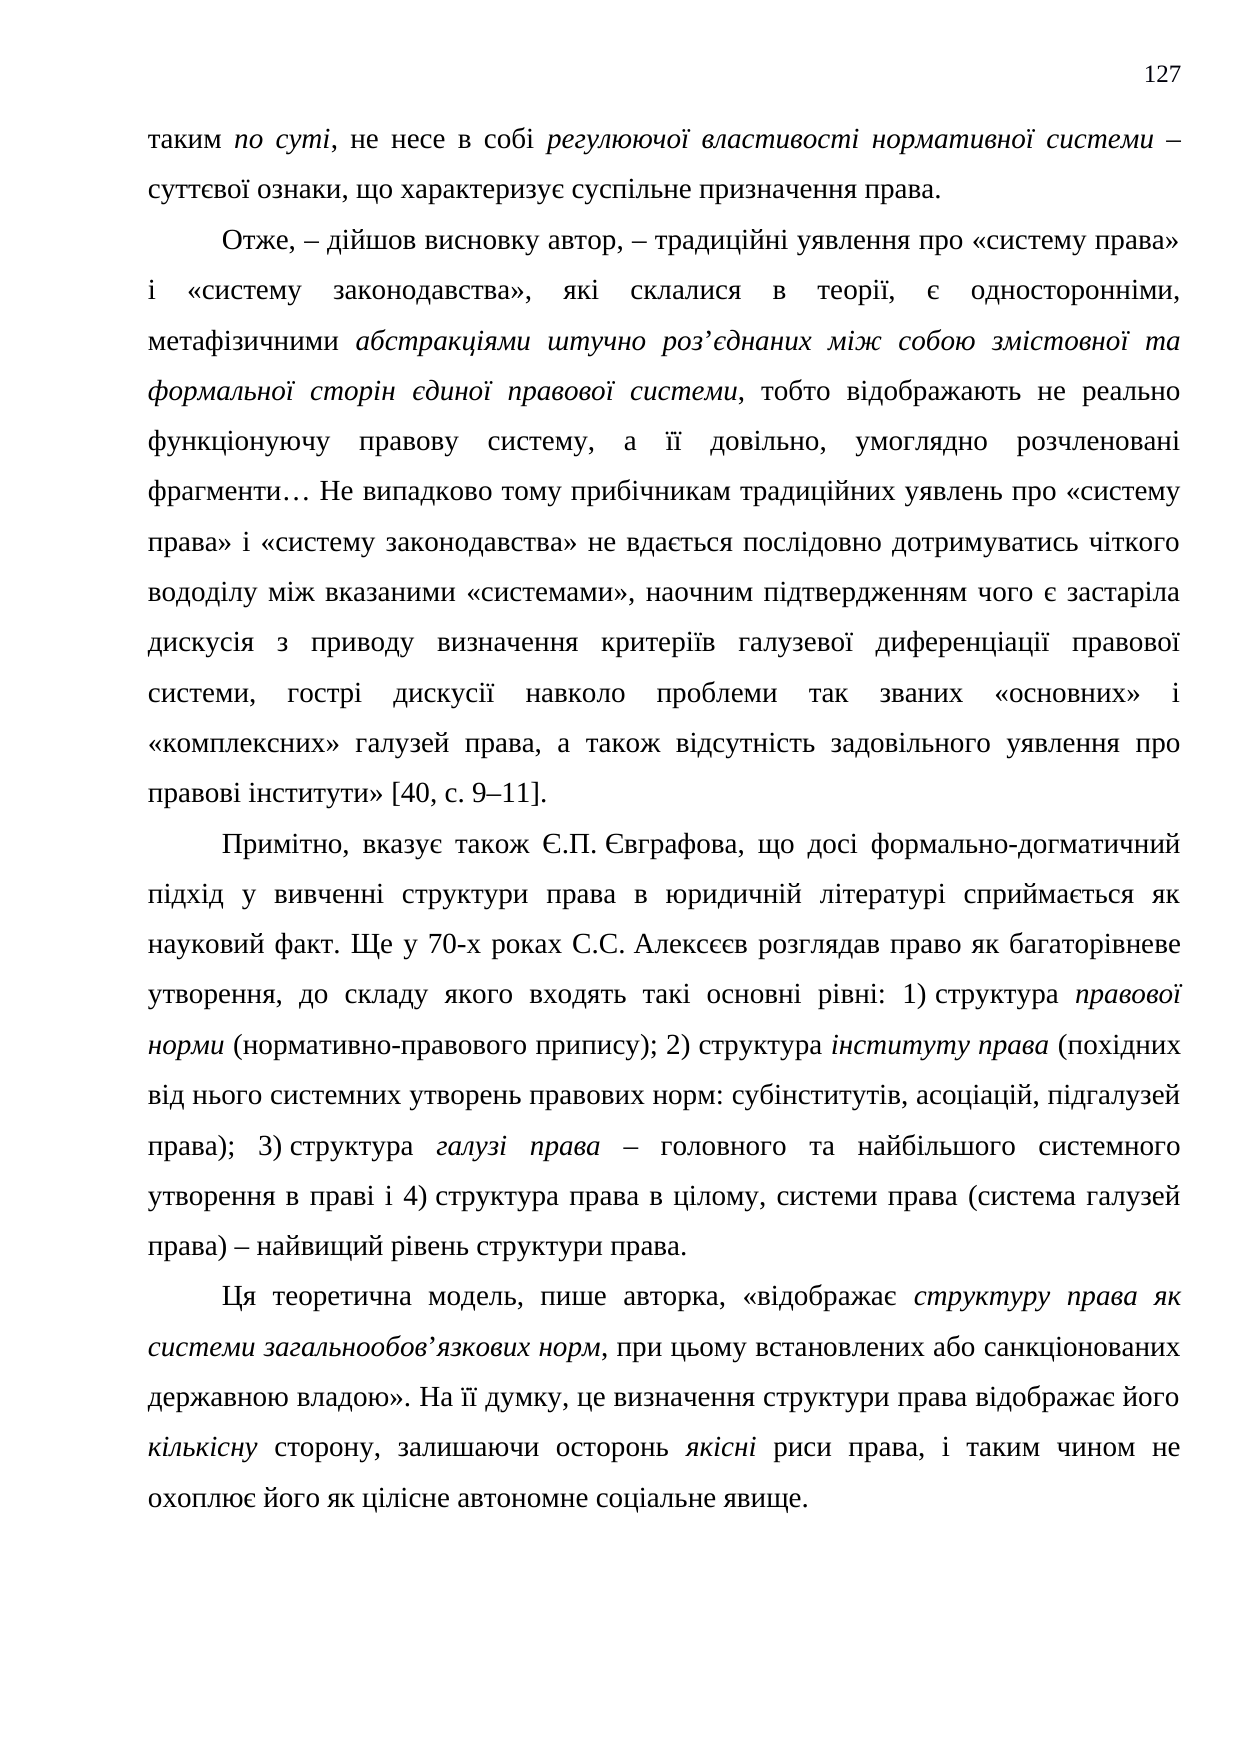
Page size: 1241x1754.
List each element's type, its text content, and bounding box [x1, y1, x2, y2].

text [148, 121, 1181, 205]
text Примітно, вказує також Є.П. Євграфова, що досі формально-догматичний підхід у вивченні структури права в юридичній літературі сприймається як науковий факт. Ще у 70-х роках С.С. Алексєєв розглядав право як багаторівневе утворення, до складу якого входять такі основні рівні: 1) структура правової норми (нормативно-правового припису); 2) структура інституту права (похідних від нього системних утворень правових норм: субінститутів, асоціацій, підгалузей права); 3) структура галузі права – головного та найбільшого системного утворення в праві і 4) структура права в цілому, системи права (система галузей права) – найвищий рівень структури права. [148, 826, 1181, 1262]
text Ця теоретична модель, пише авторка, «відображає структуру права як системи загальнообов’язкових норм, при цьому встановлених або санкціонованих державною владою». На її думку, це визначення структури права відображає його кількісну сторону, залишаючи осторонь якісні риси права, і таким чином не охоплює його як цілісне автономне соціальне явище. [148, 1278, 1181, 1513]
text Отже, – дійшов висновку автор, – традиційні уявлення про «систему права» і «систему законодавства», які склалися в теорії, є односторонніми, метафізичними абстракціями штучно роз’єднаних між собою змістовної та формальної сторін єдиної правової системи, тобто відображають не реально функціонуючу правову систему, а її довільно, умоглядно розчленовані фрагменти… Не випадково тому прибічникам традиційних уявлень про «систему права» і «систему законодавства» не вдається послідовно дотримуватись чіткого вододілу між вказаними «системами», наочним підтвердженням чого є застаріла дискусія з приводу визначення критеріїв галузевої диференціації правової системи, гострі дискусії навколо проблеми так званих «основних» і «комплексних» галузей права, а також відсутність задовільного уявлення про правові інститути» [40, с. 9–11]. [148, 222, 1181, 809]
